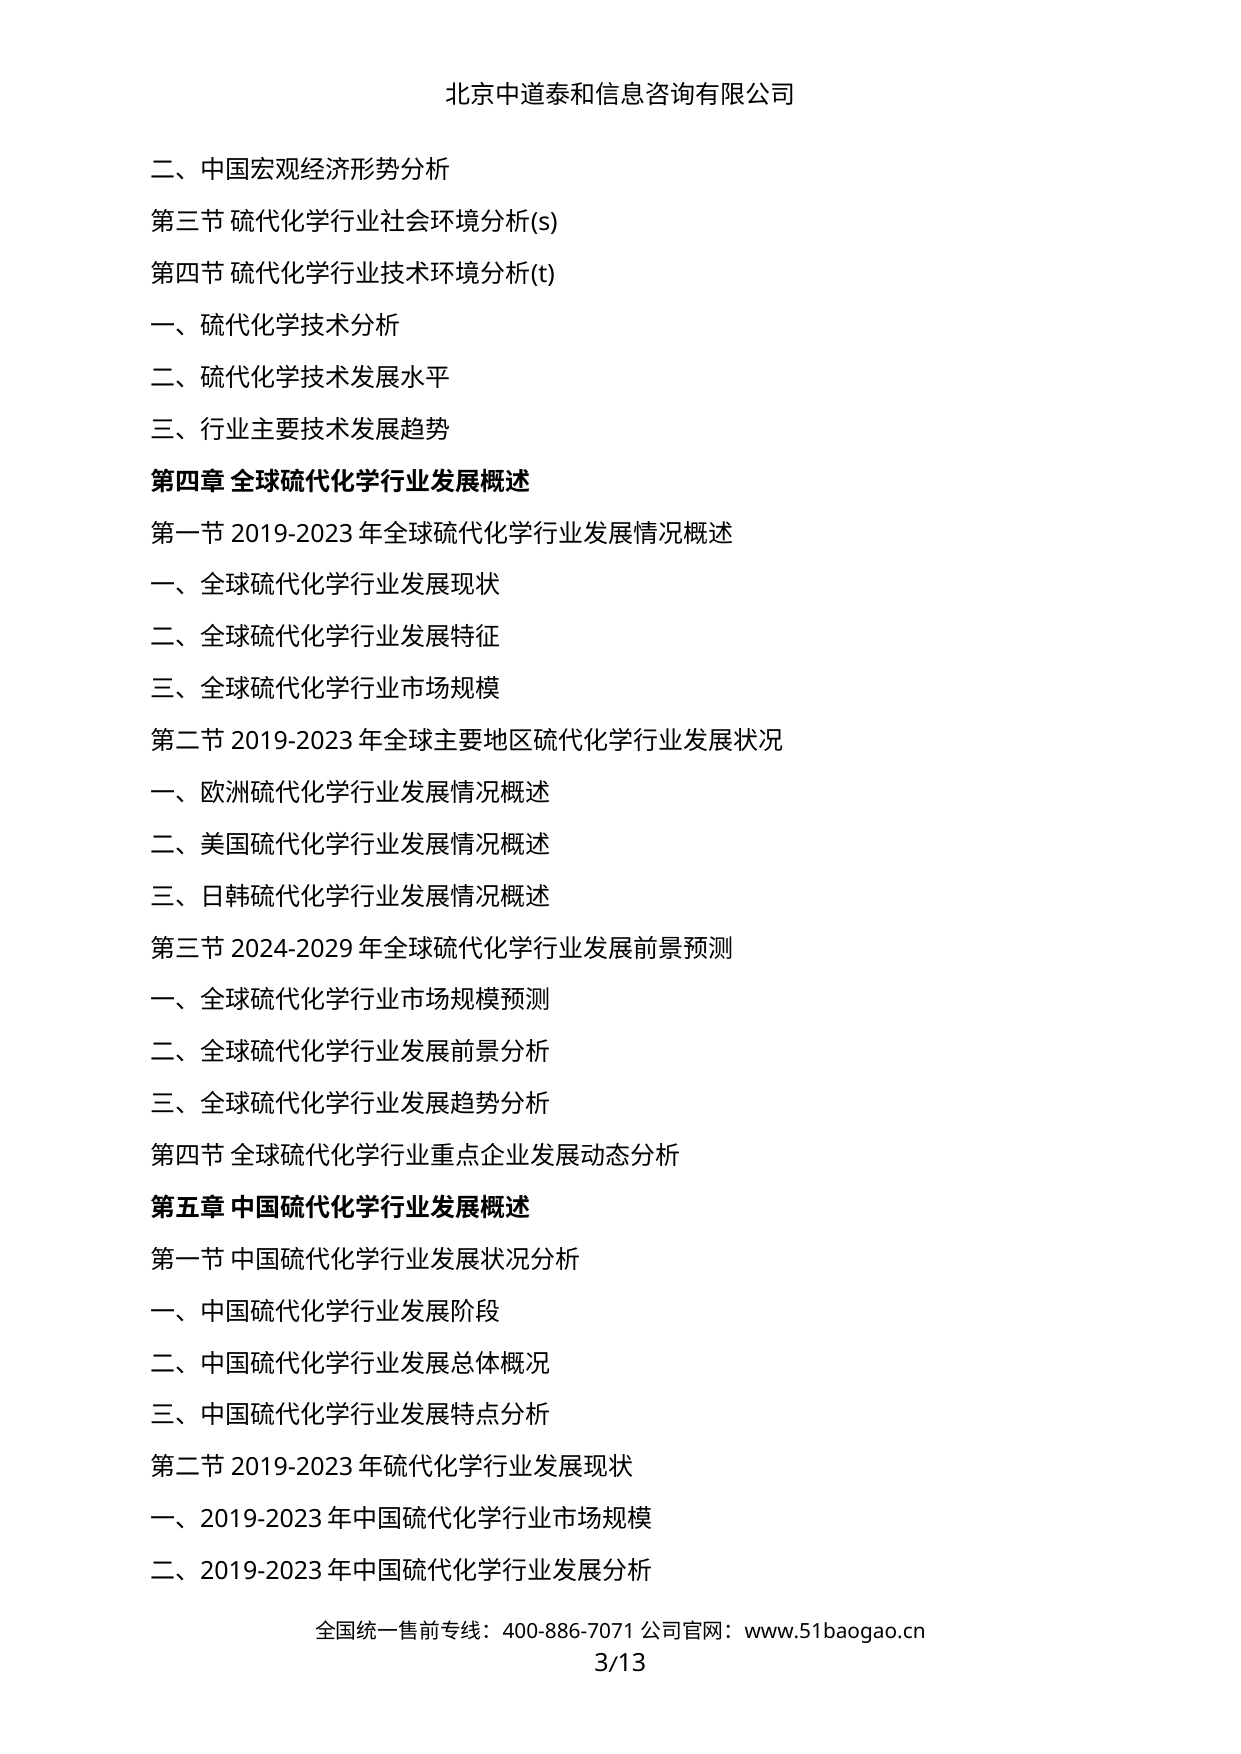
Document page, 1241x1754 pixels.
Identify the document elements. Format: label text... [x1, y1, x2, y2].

text 二、全球硫代化学行业发展前景分析 [150, 1032, 1090, 1068]
text 二、全球硫代化学行业发展特征 [150, 617, 1090, 653]
text 第三节 硫代化学行业社会环境分析(s) [150, 202, 1090, 238]
text 一、全球硫代化学行业发展现状 [150, 565, 1090, 601]
text 第四章 全球硫代化学行业发展概述 [150, 461, 1090, 497]
text 三、全球硫代化学行业发展趋势分析 [150, 1084, 1090, 1120]
text 第一节 2019-2023年全球硫代化学行业发展情况概述 [150, 513, 1090, 549]
text 第二节 2019-2023年硫代化学行业发展现状 [150, 1447, 1090, 1483]
text 一、2019-2023年中国硫代化学行业市场规模 [150, 1499, 1090, 1535]
text 第四节 全球硫代化学行业重点企业发展动态分析 [150, 1136, 1090, 1172]
text 三、行业主要技术发展趋势 [150, 409, 1090, 446]
text 二、中国宏观经济形势分析 [150, 150, 1090, 186]
text 第三节 2024-2029年全球硫代化学行业发展前景预测 [150, 928, 1090, 964]
text 三、中国硫代化学行业发展特点分析 [150, 1395, 1090, 1431]
text 一、全球硫代化学行业市场规模预测 [150, 980, 1090, 1016]
text 一、中国硫代化学行业发展阶段 [150, 1291, 1090, 1327]
text 第四节 硫代化学行业技术环境分析(t) [150, 254, 1090, 290]
text 二、硫代化学技术发展水平 [150, 357, 1090, 394]
text 三、全球硫代化学行业市场规模 [150, 669, 1090, 705]
text 一、硫代化学技术分析 [150, 306, 1090, 342]
text 二、中国硫代化学行业发展总体概况 [150, 1343, 1090, 1379]
text 二、美国硫代化学行业发展情况概述 [150, 824, 1090, 861]
text 三、日韩硫代化学行业发展情况概述 [150, 876, 1090, 912]
text 二、2019-2023年中国硫代化学行业发展分析 [150, 1551, 1090, 1587]
text 第一节 中国硫代化学行业发展状况分析 [150, 1239, 1090, 1276]
text 第五章 中国硫代化学行业发展概述 [150, 1187, 1090, 1224]
text 一、欧洲硫代化学行业发展情况概述 [150, 772, 1090, 809]
text 第二节 2019-2023年全球主要地区硫代化学行业发展状况 [150, 721, 1090, 757]
